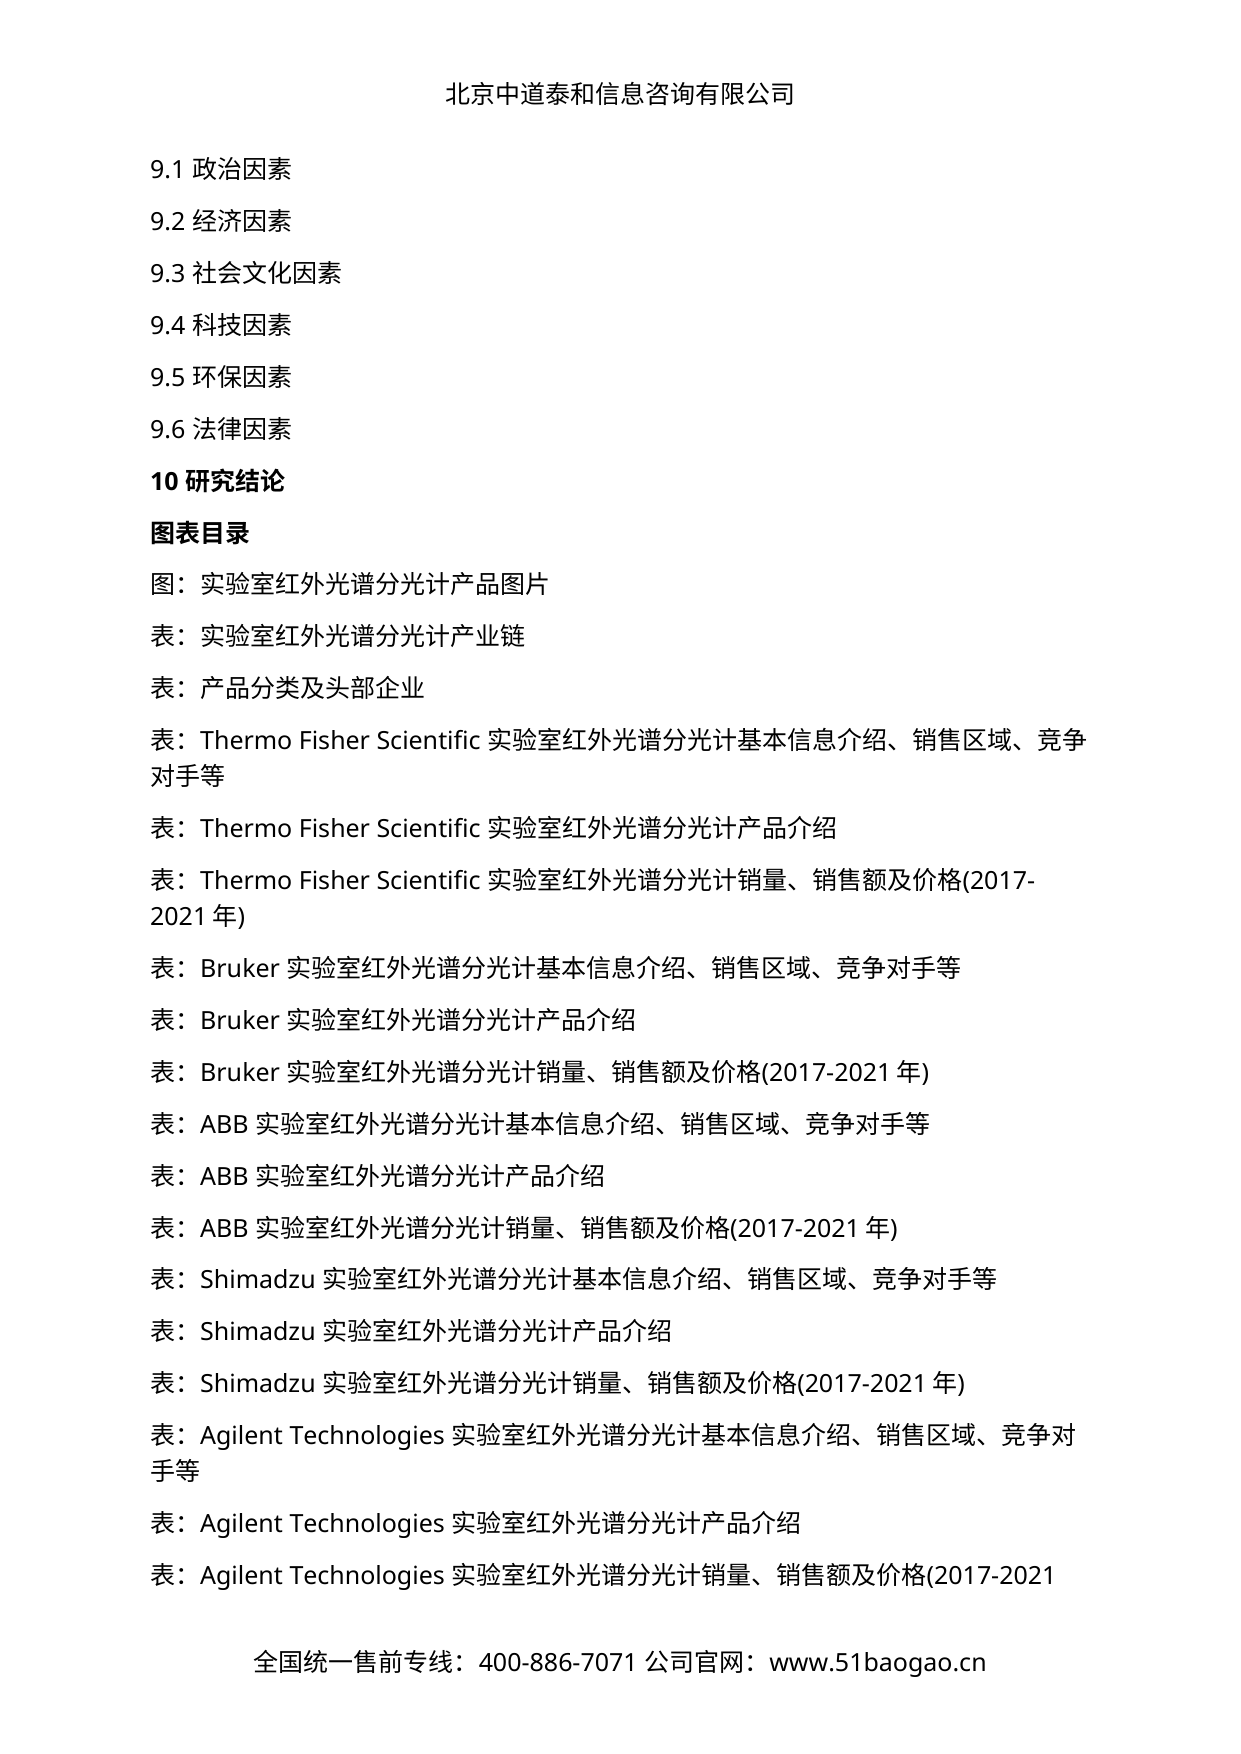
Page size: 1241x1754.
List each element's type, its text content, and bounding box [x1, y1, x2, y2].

text 9.4 科技因素 [150, 306, 1090, 342]
text 表：Thermo Fisher Scientific 实验室红外光谱分光计销量、销售额及价格(2017-2021年) [150, 861, 1090, 933]
text 表：Thermo Fisher Scientific 实验室红外光谱分光计产品介绍 [150, 809, 1090, 845]
text 表：Agilent Technologies 实验室红外光谱分光计基本信息介绍、销售区域、竞争对手等 [150, 1416, 1090, 1488]
text 表：Shimadzu 实验室红外光谱分光计销量、销售额及价格(2017-2021年) [150, 1364, 1090, 1400]
text 表：实验室红外光谱分光计产业链 [150, 617, 1090, 653]
text 9.1 政治因素 [150, 150, 1090, 186]
text 表：Agilent Technologies 实验室红外光谱分光计产品介绍 [150, 1504, 1090, 1540]
text 9.2 经济因素 [150, 202, 1090, 238]
text 表：Shimadzu 实验室红外光谱分光计产品介绍 [150, 1312, 1090, 1348]
text 表：Shimadzu 实验室红外光谱分光计基本信息介绍、销售区域、竞争对手等 [150, 1260, 1090, 1296]
text 10 研究结论 [150, 461, 1090, 497]
text 表：ABB 实验室红外光谱分光计基本信息介绍、销售区域、竞争对手等 [150, 1104, 1090, 1141]
text 表：Bruker 实验室红外光谱分光计销量、销售额及价格(2017-2021年) [150, 1052, 1090, 1089]
text 表：Bruker 实验室红外光谱分光计基本信息介绍、销售区域、竞争对手等 [150, 949, 1090, 985]
text 图：实验室红外光谱分光计产品图片 [150, 565, 1090, 601]
text 表：Bruker 实验室红外光谱分光计产品介绍 [150, 1001, 1090, 1037]
text 表：ABB 实验室红外光谱分光计产品介绍 [150, 1156, 1090, 1192]
text 9.5 环保因素 [150, 357, 1090, 394]
text 表：ABB 实验室红外光谱分光计销量、销售额及价格(2017-2021年) [150, 1208, 1090, 1244]
text 图表目录 [150, 513, 1090, 549]
text 9.6 法律因素 [150, 409, 1090, 446]
text 9.3 社会文化因素 [150, 254, 1090, 290]
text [150, 1556, 1090, 1592]
text 表：Thermo Fisher Scientific 实验室红外光谱分光计基本信息介绍、销售区域、竞争对手等 [150, 721, 1090, 793]
text 表：产品分类及头部企业 [150, 669, 1090, 705]
